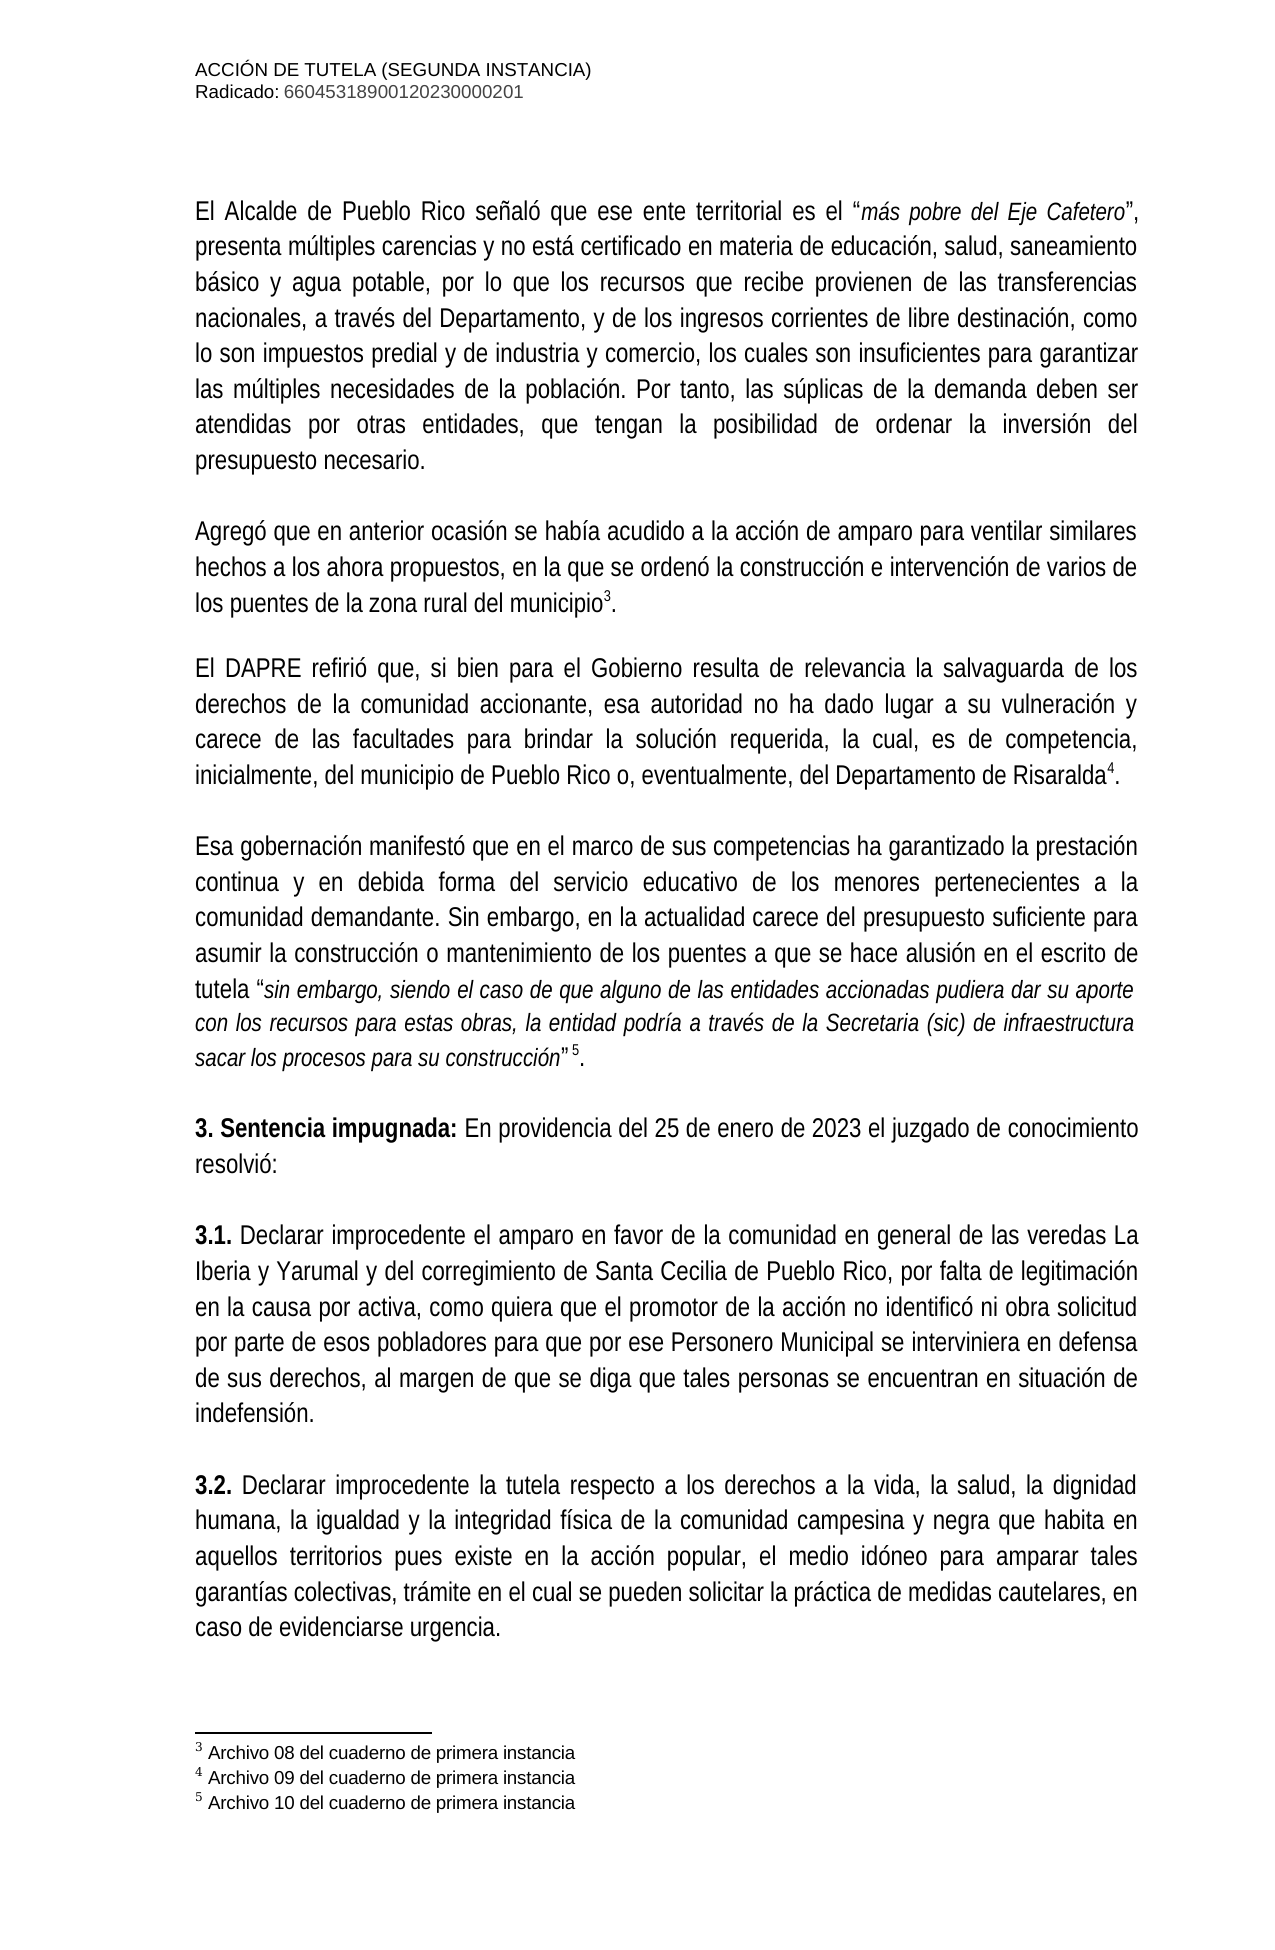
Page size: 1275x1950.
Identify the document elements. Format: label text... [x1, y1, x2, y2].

text Agregó que en anterior ocasión se había acudido a la acción de amparo para ventilar similares hechos a los ahora propuestos, en la que se ordenó la construcción e intervención de varios de los puentes de la zona rural del municipio. [195, 516, 1139, 618]
text Esa gobernación manifestó que en el marco de sus competencias ha garantizado la prestación continua y en debida forma del servicio educativo de los menores pertenecientes a la comunidad demandante. Sin embargo, en la actualidad carece del presupuesto suficiente para asumir la construcción o mantenimiento de los puentes a que se hace alusión en el escrito de tutela “sin embargo, siendo el caso de que alguno de las entidades accionadas pudiera dar su aporte con los recursos para estas obras, la entidad podría a través de la Secretaria (sic) de infraestructura sacar los procesos para su construcción” . [195, 830, 1139, 1072]
text 3.1. Declarar improcedente el amparo en favor de la comunidad en general de las veredas La Iberia y Yarumal y del corregimiento de Santa Cecilia de Pueblo Rico, por falta de legitimación en la causa por activa, como quiera que el promotor de la acción no identificó ni obra solicitud por parte de esos pobladores para que por ese Personero Municipal se interviniera en defensa de sus derechos, al margen de que se diga que tales personas se encuentran en situación de indefensión. [195, 1219, 1139, 1429]
text El DAPRE refirió que, si bien para el Gobierno resulta de relevancia la salvaguarda de los derechos de la comunidad accionante, esa autoridad no ha dado lugar a su vulneración y carece de las facultades para brindar la solución requerida, la cual, es de competencia, inicialmente, del municipio de Pueblo Rico o, eventualmente, del Departamento de Risaralda. [195, 652, 1139, 790]
text El Alcalde de Pueblo Rico señaló que ese ente territorial es el “más pobre del Eje Cafetero”, presenta múltiples carencias y no está certificado en materia de educación, salud, saneamiento básico y agua potable, por lo que los recursos que recibe provienen de las transferencias nacionales, a través del Departamento, y de los ingresos corrientes de libre destinación, como lo son impuestos predial y de industria y comercio, los cuales son insuficientes para garantizar las múltiples necesidades de la población. Por tanto, las súplicas de la demanda deben ser atendidas por otras entidades, que tengan la posibilidad de ordenar la inversión del presupuesto necesario. [195, 195, 1139, 475]
text 3.2. Declarar improcedente la tutela respecto a los derechos a la vida, la salud, la dignidad humana, la igualdad y la integridad física de la comunidad campesina y negra que habita en aquellos territorios pues existe en la acción popular, el medio idóneo para amparar tales garantías colectivas, trámite en el cual se pueden solicitar la práctica de medidas cautelares, en caso de evidenciarse urgencia. [195, 1469, 1139, 1642]
text 3. Sentencia impugnada: En providencia del 25 de enero de 2023 el juzgado de conocimiento resolvió: [195, 1113, 1139, 1179]
